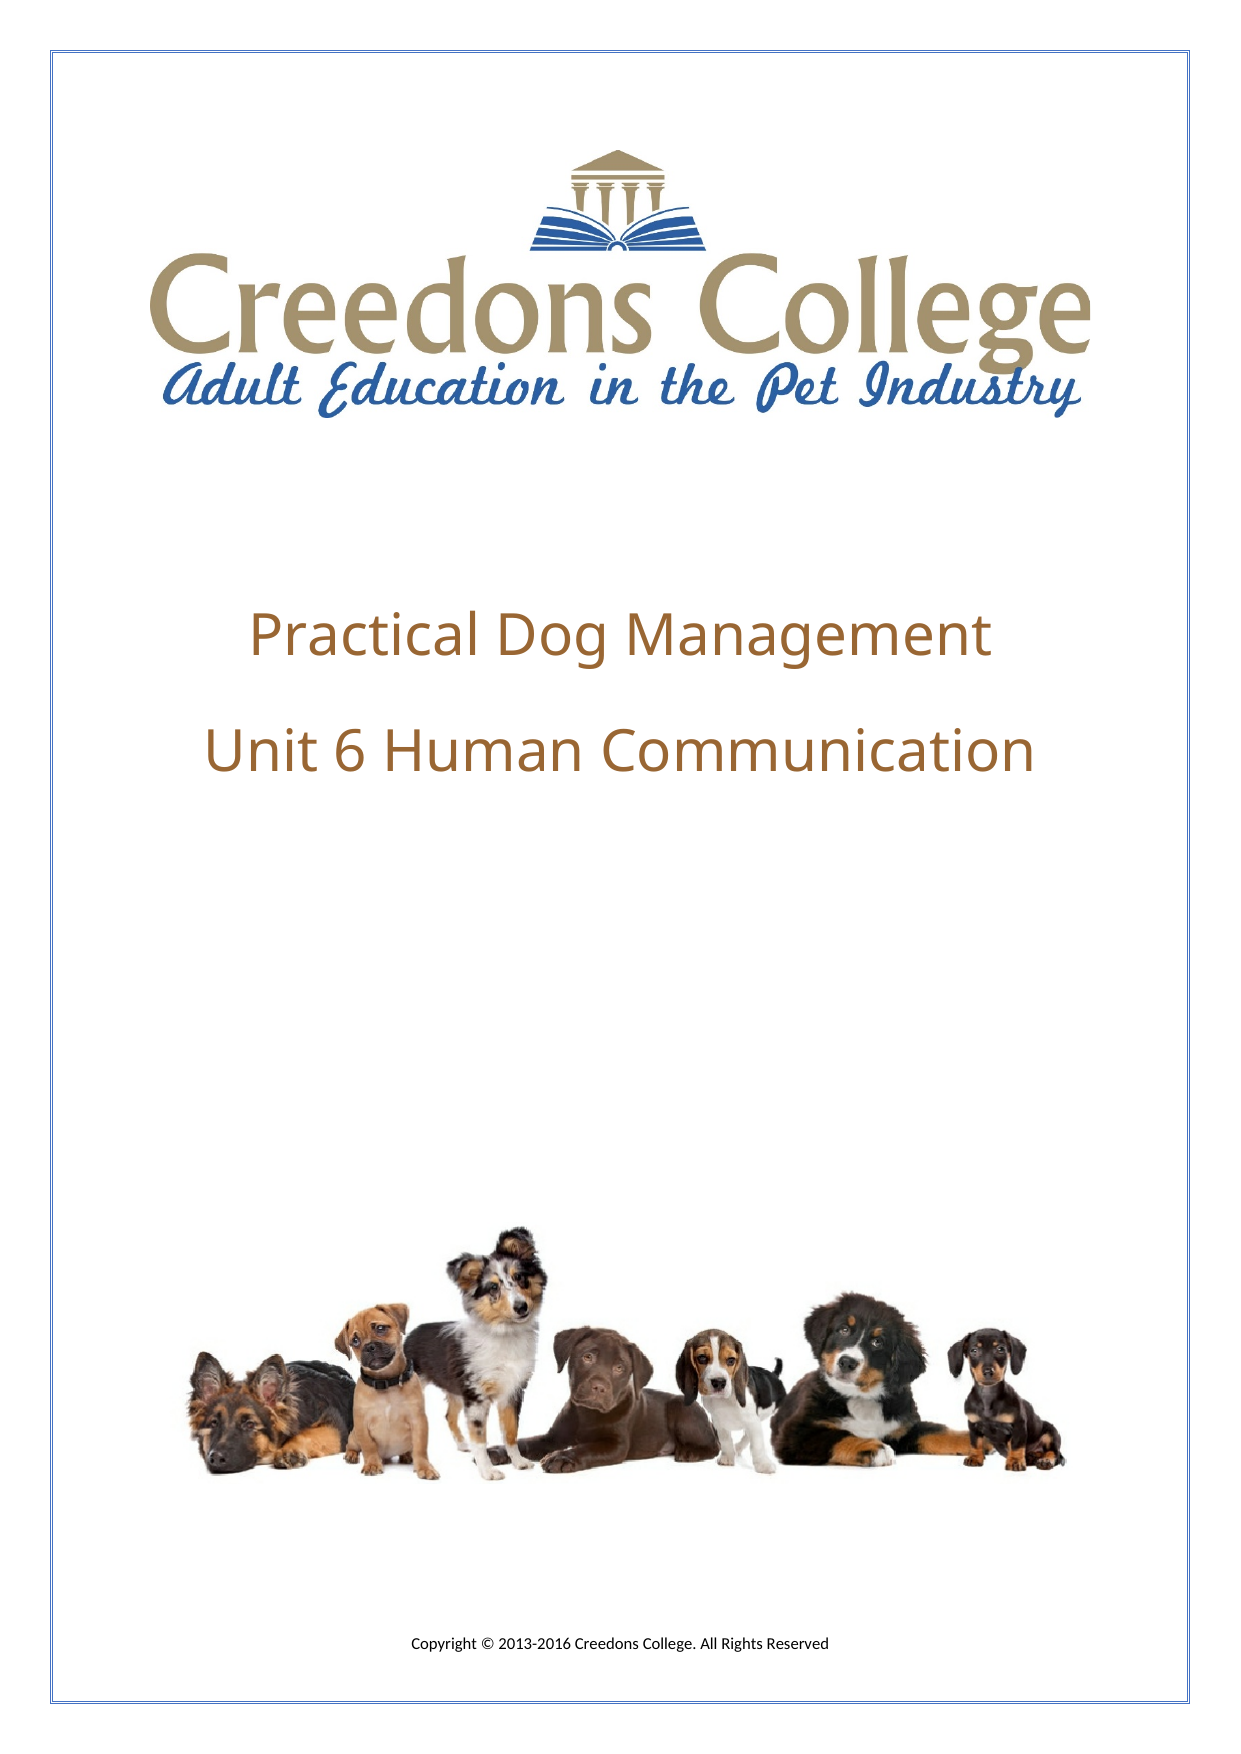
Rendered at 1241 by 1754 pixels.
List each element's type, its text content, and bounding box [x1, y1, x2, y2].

picture [150, 150, 1091, 418]
picture [165, 1222, 1075, 1484]
text Unit 6 Human Communication [150, 709, 1090, 788]
text Practical Dog Management [150, 593, 1090, 672]
